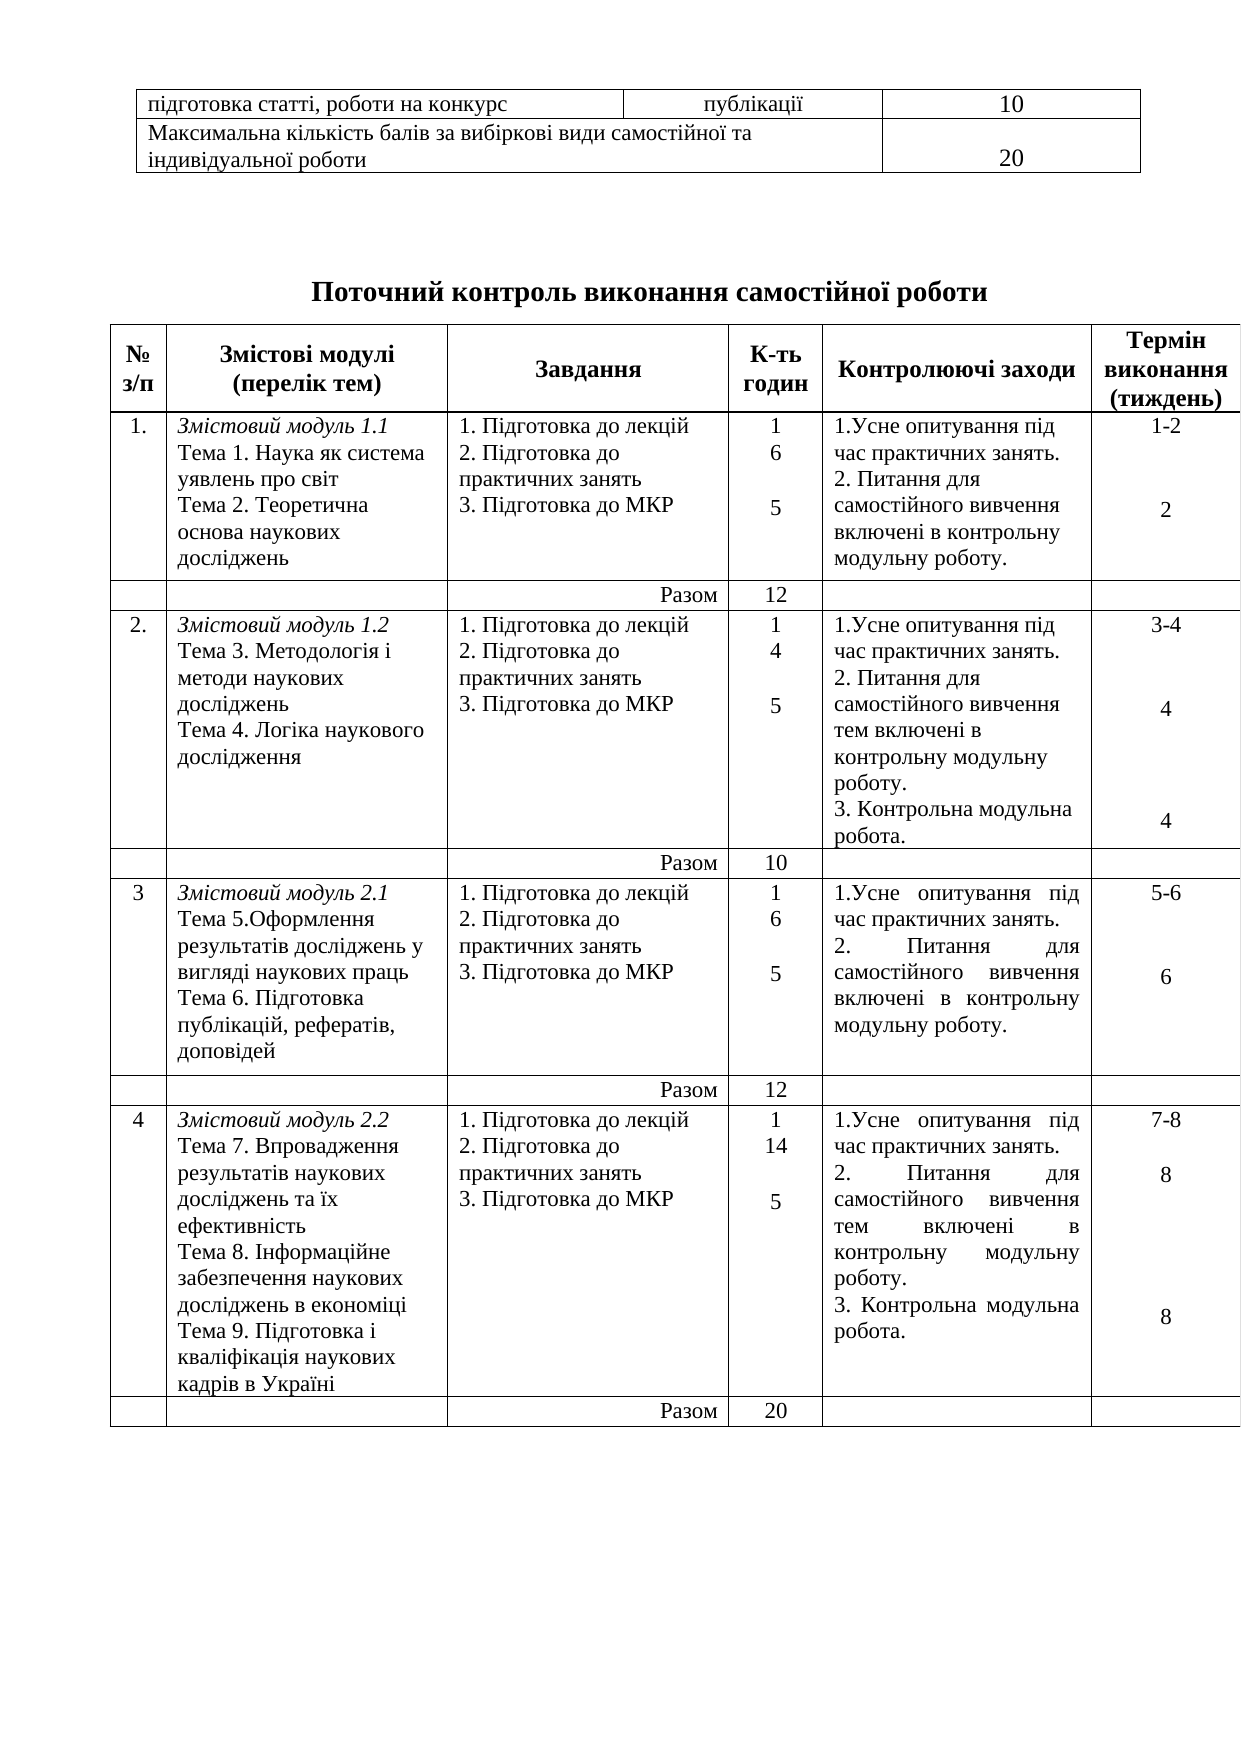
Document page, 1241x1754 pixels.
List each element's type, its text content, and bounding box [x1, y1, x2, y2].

table_cell [1092, 1397, 1240, 1426]
table_cell Разом [448, 1397, 728, 1426]
table_header Завдання [448, 325, 728, 411]
table_cell 1.Усне опитування під час практичних занять. 2. Питання для самостійного вивчення включені в контрольну модульну роботу. [823, 879, 1091, 1075]
table_cell [167, 1076, 447, 1105]
table_cell [167, 849, 447, 878]
table_cell Змістовий модуль 2.2 Тема 7. Впровадження результатів наукових досліджень та їх ефективність Тема 8. Інформаційне забезпечення наукових досліджень в економіці Тема 9. Підготовка і кваліфікація наукових кадрів в Україні [167, 1106, 447, 1396]
table_header № з/п [111, 325, 166, 411]
table_cell [1092, 849, 1240, 878]
table_cell Максимальна кількість балів за вибіркові види самостійної та індивідуальної роботи [137, 119, 882, 172]
table_cell 1-2 2 [1092, 413, 1240, 580]
table_cell 1 4 5 [729, 611, 822, 848]
table_cell [111, 849, 166, 878]
table_cell [823, 1397, 1091, 1426]
table_cell 1. Підготовка до лекцій 2. Підготовка до практичних занять 3. Підготовка до МКР [448, 611, 728, 848]
table_cell Разом [448, 581, 728, 610]
table_cell 1 6 5 [729, 879, 822, 1075]
table_header Контролюючі заходи [823, 325, 1091, 411]
table_cell 1 6 5 [729, 413, 822, 580]
table_cell [167, 581, 447, 610]
table_cell 1.Усне опитування під час практичних занять. 2. Питання для самостійного вивчення включені в контрольну модульну роботу. [823, 413, 1091, 580]
table_cell Разом [448, 1076, 728, 1105]
table_cell 12 [729, 581, 822, 610]
table_cell [1092, 581, 1240, 610]
table_cell [111, 581, 166, 610]
table_cell Разом [448, 849, 728, 878]
table_cell 1. Підготовка до лекцій 2. Підготовка до практичних занять 3. Підготовка до МКР [448, 413, 728, 580]
table_cell 1.Усне опитування під час практичних занять. 2. Питання для самостійного вивчення тем включені в контрольну модульну роботу. 3. Контрольна модульна робота. [823, 1106, 1091, 1396]
table_cell 5-6 6 [1092, 879, 1240, 1075]
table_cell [624, 90, 882, 118]
table_header Термін виконання (тиждень) [1092, 325, 1240, 411]
table_header К-ть годин [729, 325, 822, 411]
table_cell 1. [111, 413, 166, 580]
table_cell 20 [729, 1397, 822, 1426]
table_cell Змістовий модуль 2.1 Тема 5.Оформлення результатів досліджень у вигляді наукових праць Тема 6. Підготовка публікацій, рефератів, доповідей [167, 879, 447, 1075]
table_cell підготовка статті, роботи на конкурс [137, 90, 623, 118]
table_cell [1092, 1076, 1240, 1105]
table_cell 4 [111, 1106, 166, 1396]
table_cell 10 [883, 90, 1140, 118]
table_cell 1. Підготовка до лекцій 2. Підготовка до практичних занять 3. Підготовка до МКР [448, 879, 728, 1075]
table_cell 3-4 4 4 [1092, 611, 1240, 848]
table_cell 2. [111, 611, 166, 848]
table_cell 3 [111, 879, 166, 1075]
table_cell [167, 1397, 447, 1426]
table_cell [823, 849, 1091, 878]
table_cell 7-8 8 8 [1092, 1106, 1240, 1396]
table_cell [111, 1076, 166, 1105]
table_cell 10 [729, 849, 822, 878]
table_cell [823, 581, 1091, 610]
table_cell Змістовий модуль 1.1 Тема 1. Наука як система уявлень про світ Тема 2. Теоретична основа наукових досліджень [167, 413, 447, 580]
table_header Змістові модулі (перелік тем) [167, 325, 447, 411]
table_cell 1. Підготовка до лекцій 2. Підготовка до практичних занять 3. Підготовка до МКР [448, 1106, 728, 1396]
table_cell 1.Усне опитування під час практичних занять. 2. Питання для самостійного вивчення тем включені в контрольну модульну роботу. 3. Контрольна модульна робота. [823, 611, 1091, 848]
table_cell 12 [729, 1076, 822, 1105]
table_cell 20 [883, 119, 1140, 172]
table_cell [111, 1397, 166, 1426]
text Поточний контроль виконання самостійної роботи [148, 274, 1152, 307]
table_cell 1 14 5 [729, 1106, 822, 1396]
table_cell [823, 1076, 1091, 1105]
table_cell Змістовий модуль 1.2 Тема 3. Методологія і методи наукових досліджень Тема 4. Логіка наукового дослідження [167, 611, 447, 848]
